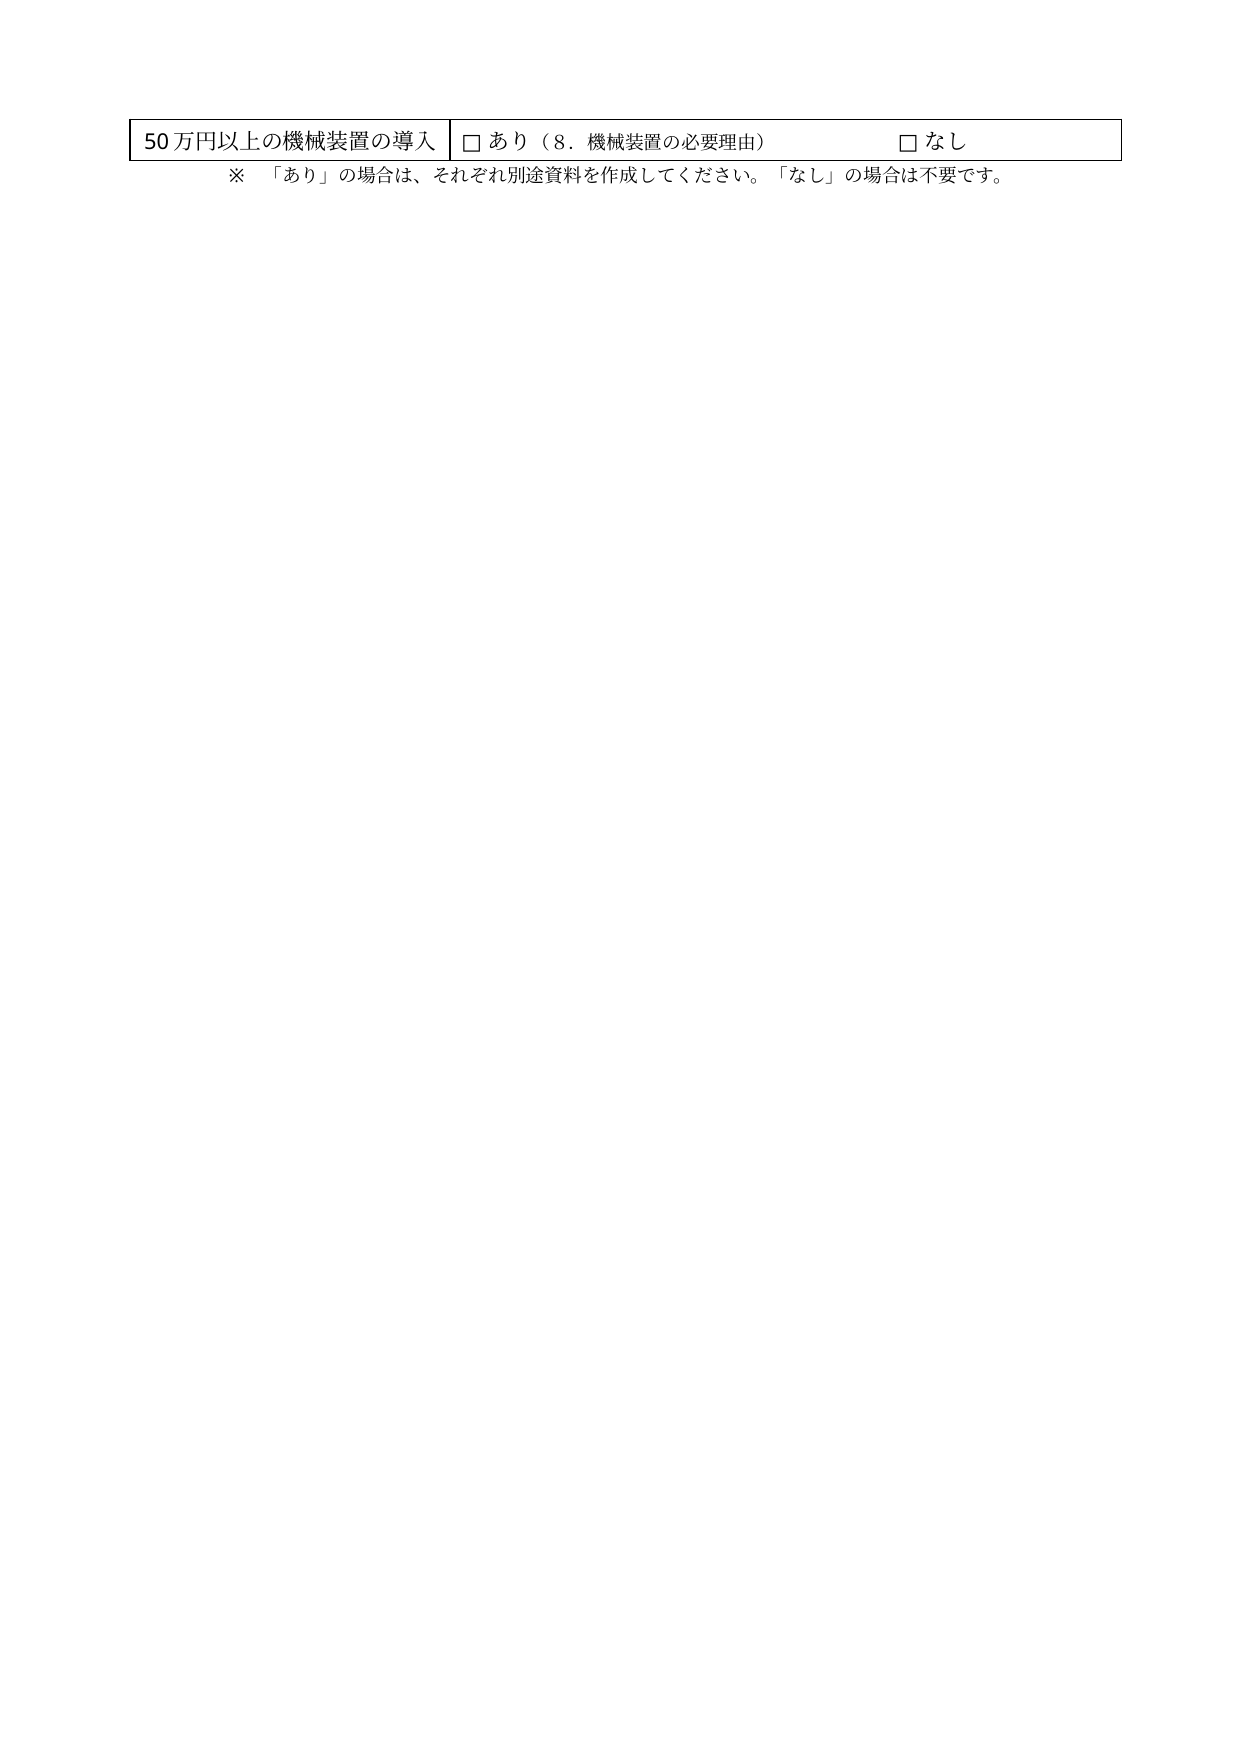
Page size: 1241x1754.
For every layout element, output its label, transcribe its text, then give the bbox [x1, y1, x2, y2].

table_cell □ あり（８．機械装置の必要理由） [451, 120, 886, 160]
table_cell □ なし [886, 120, 1121, 160]
text ※ 「あり」の場合は、それぞれ別途資料を作成してください。「なし」の場合は不要です。（専門・特殊用語などの説明） [118, 161, 1122, 188]
table_cell 50万円以上の機械装置の導入 [131, 120, 449, 160]
